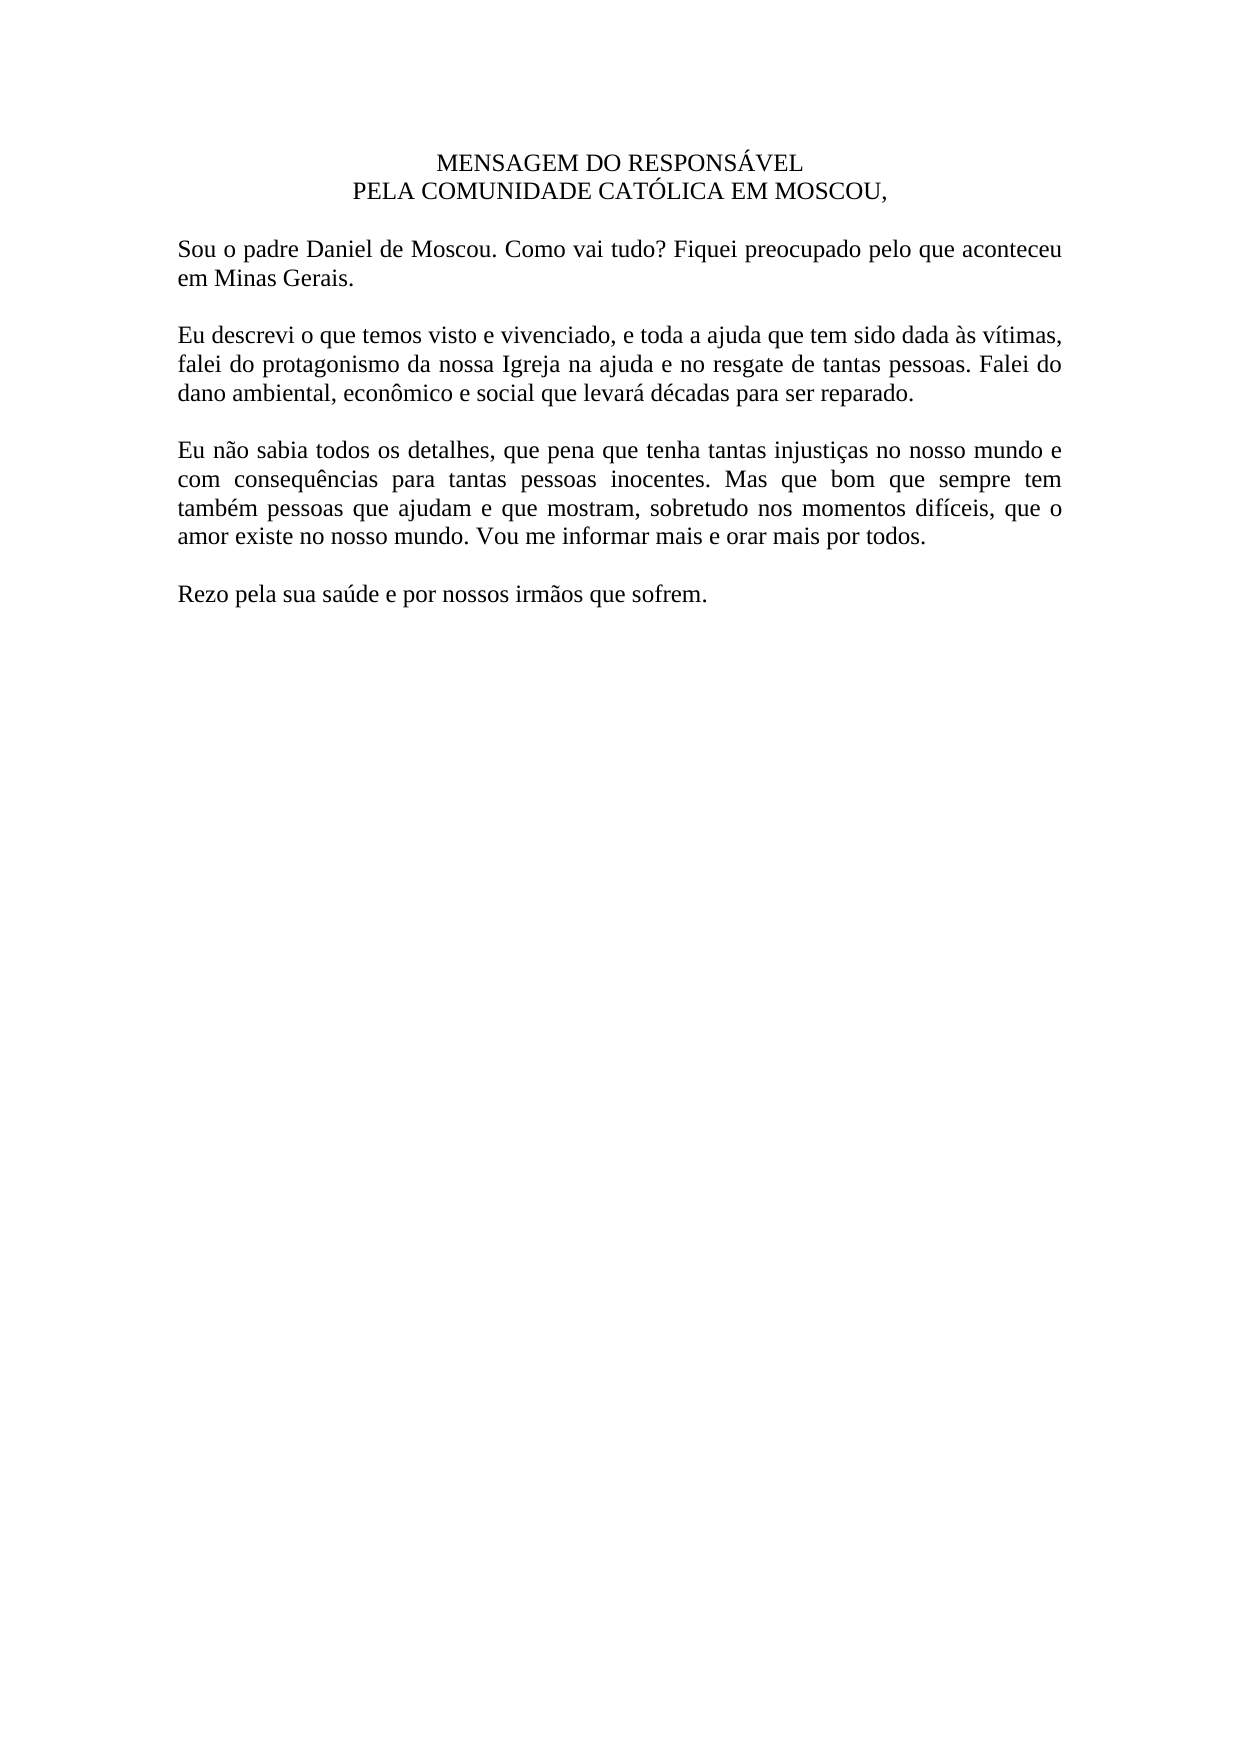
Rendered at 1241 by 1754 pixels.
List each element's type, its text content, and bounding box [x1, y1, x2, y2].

text Sou o padre Daniel de Moscou. Como vai tudo? Fiquei preocupado pelo que aconteceu em Minas Gerais. [177, 234, 1063, 291]
text Eu descrevi o que temos visto e vivenciado, e toda a ajuda que tem sido dada às vítimas, falei do protagonismo da nossa Igreja na ajuda e no resgate de tantas pessoas. Falei do dano ambiental, econômico e social que levará décadas para ser reparado. [177, 320, 1063, 406]
text PELA COMUNIDADE CATÓLICA EM MOSCOU, [177, 176, 1063, 205]
text Eu não sabia todos os detalhes, que pena que tenha tantas injustiças no nosso mundo e com consequências para tantas pessoas inocentes. Mas que bom que sempre tem também pessoas que ajudam e que mostram, sobretudo nos momentos difíceis, que o amor existe no nosso mundo. Vou me informar mais e orar mais por todos. [177, 435, 1063, 550]
text Rezo pela sua saúde e por nossos irmãos que sofrem. [177, 579, 1063, 608]
text MENSAGEM DO RESPONSÁVEL [177, 148, 1063, 176]
